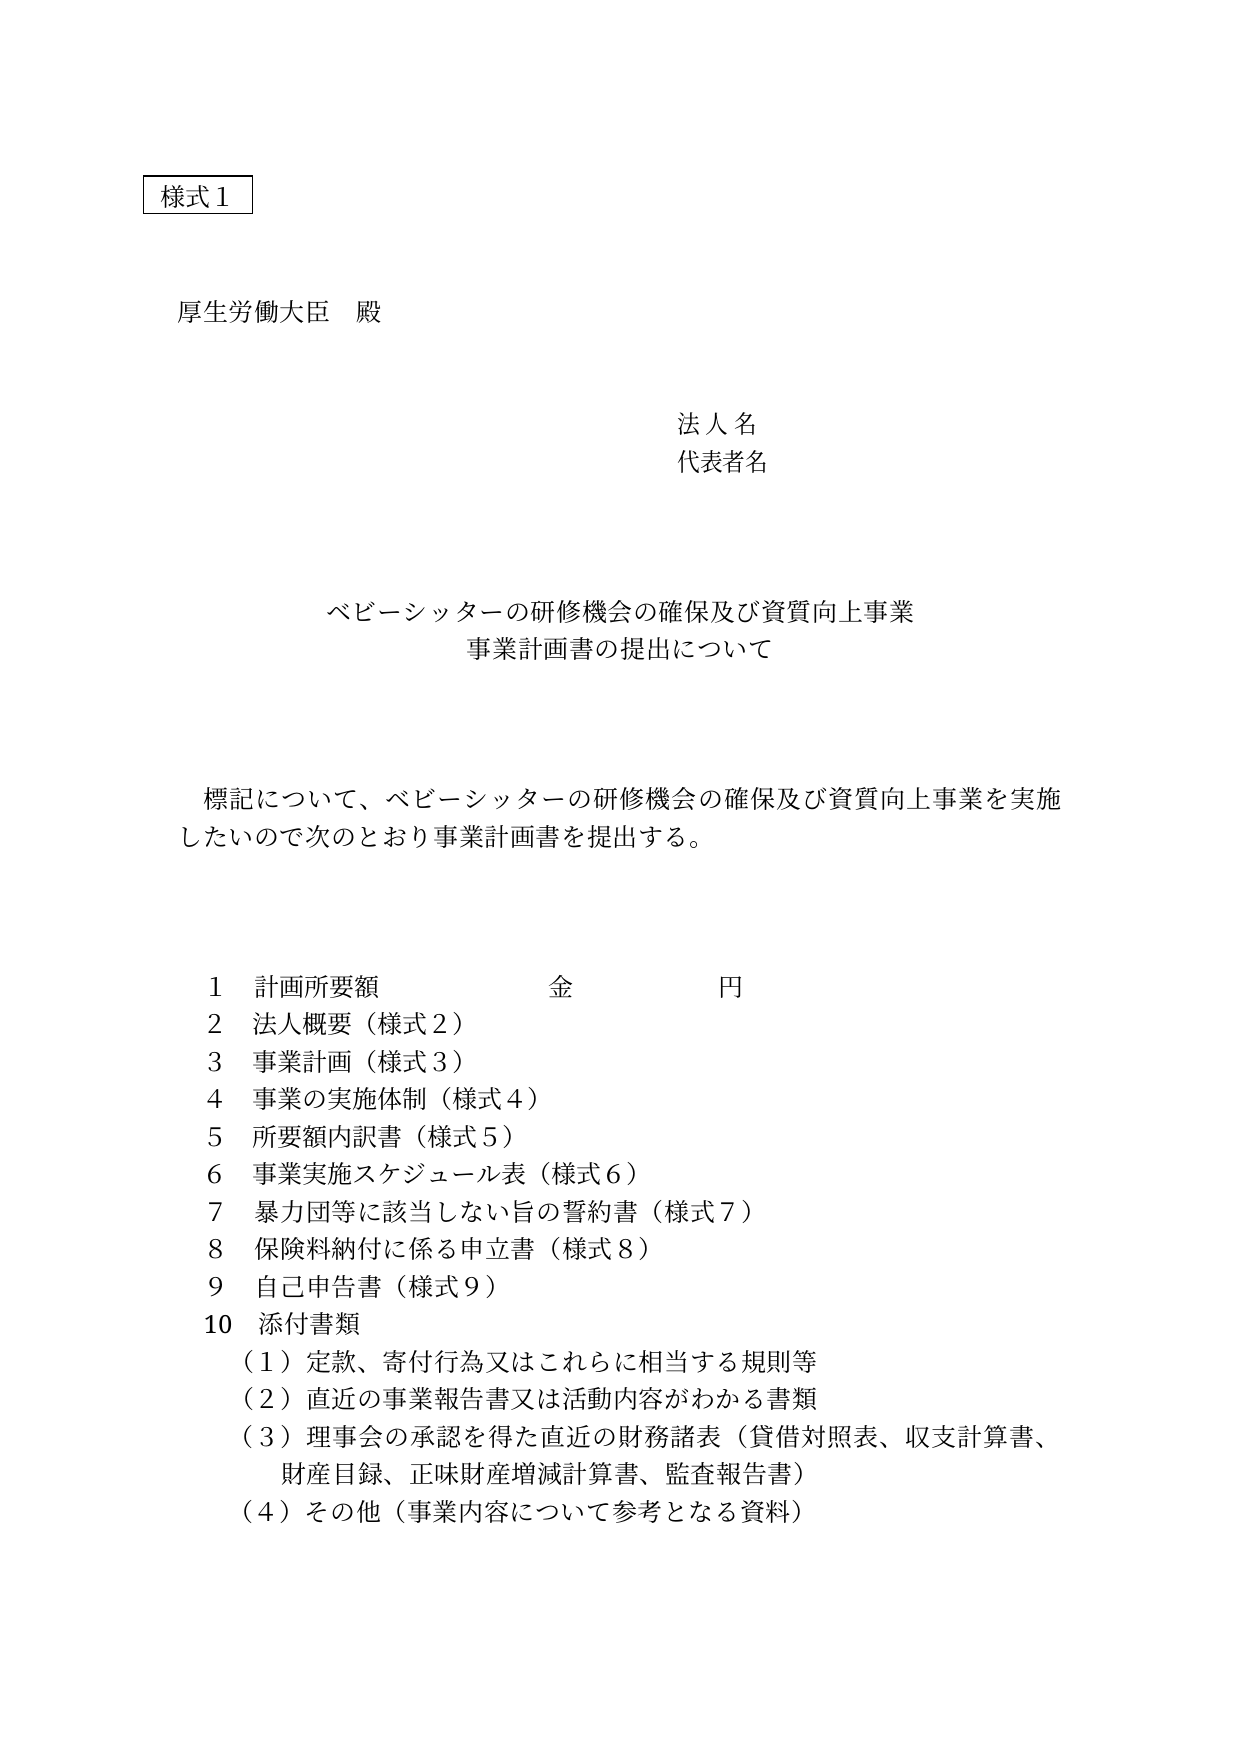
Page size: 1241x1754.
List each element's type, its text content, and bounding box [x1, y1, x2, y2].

text （１）定款、寄付行為又はこれらに相当する規則等 [177, 1342, 1063, 1379]
text ６ 事業実施スケジュール表（様式６） [177, 1154, 1063, 1192]
text 厚生労働大臣 殿 [177, 292, 1063, 329]
text ベビーシッターの研修機会の確保及び資質向上事業 [177, 592, 1063, 629]
text ８ 保険料納付に係る申立書（様式８） [177, 1229, 1063, 1267]
text 10 添付書類 [177, 1304, 1063, 1342]
text （４）その他（事業内容について参考となる資料） [202, 1492, 1063, 1529]
text 事業計画書の提出について [177, 629, 1063, 667]
text 代表者名 [677, 442, 1063, 479]
text 標記について、ベビーシッターの研修機会の確保及び資質向上事業を実施したいので次のとおり事業計画書を提出する。 [177, 779, 1063, 854]
text １ 計画所要額 金 円 [177, 967, 1063, 1004]
text （２）直近の事業報告書又は活動内容がわかる書類 [177, 1379, 1063, 1417]
text ９ 自己申告書（様式９） [177, 1267, 1063, 1304]
text ４ 事業の実施体制（様式４） [177, 1079, 1063, 1117]
text ７ 暴力団等に該当しない旨の誓約書（様式７） [177, 1192, 1063, 1229]
text （３）理事会の承認を得た直近の財務諸表（貸借対照表、収支計算書、財産目録、正味財産増減計算書、監査報告書） [202, 1417, 1063, 1492]
text ３ 事業計画（様式３） [177, 1042, 1063, 1079]
text ５ 所要額内訳書（様式５） [177, 1117, 1063, 1154]
text 法人名 [677, 404, 1063, 442]
text ２ 法人概要（様式２） [177, 1004, 1063, 1042]
